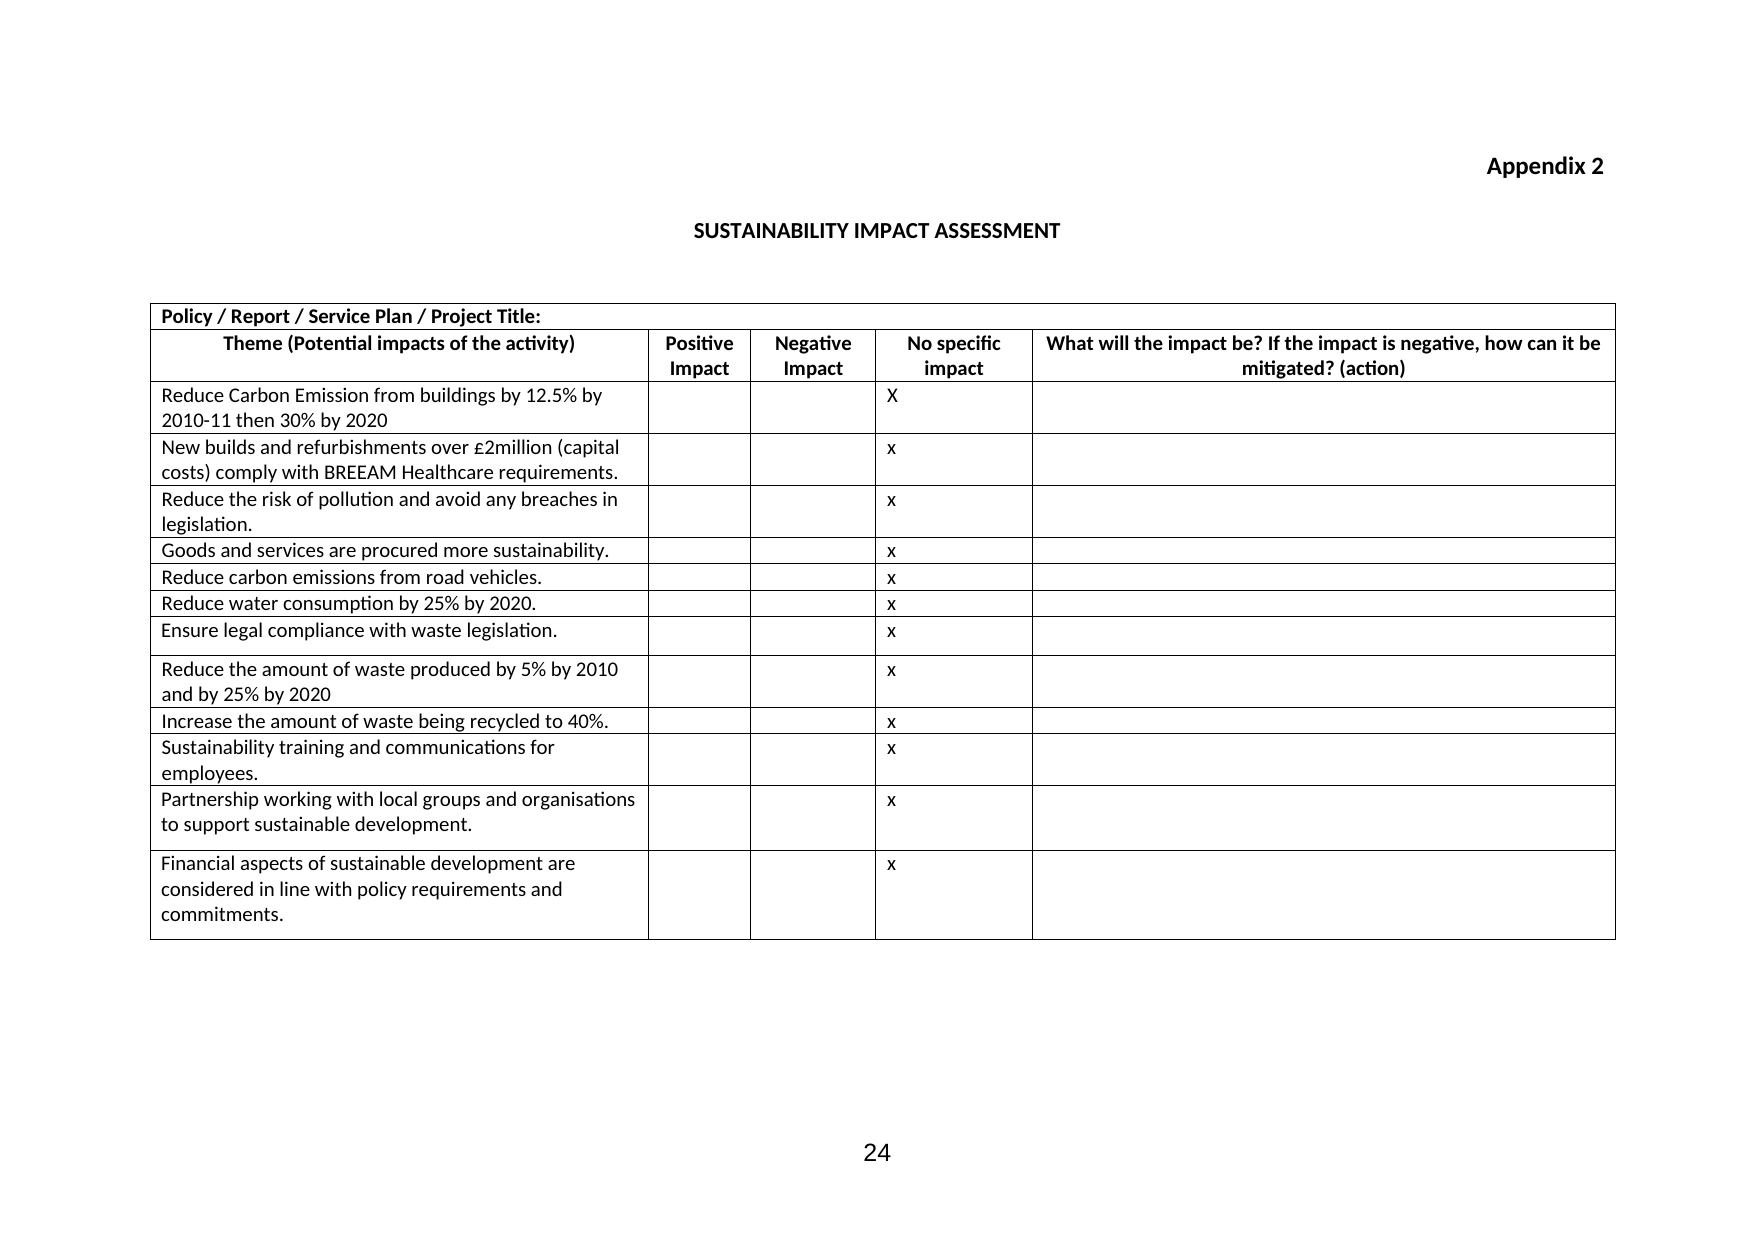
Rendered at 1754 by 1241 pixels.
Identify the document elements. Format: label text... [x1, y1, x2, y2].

table_cell [649, 564, 750, 589]
table_cell x [876, 564, 1032, 589]
table_cell [649, 538, 750, 563]
table_cell [751, 382, 875, 433]
table_cell x [876, 786, 1032, 849]
table_cell [1033, 734, 1615, 785]
table_cell x [876, 434, 1032, 485]
table_cell x [876, 851, 1032, 939]
text Appendix 2 [225, 150, 1604, 181]
table_cell No specific impact [876, 330, 1032, 381]
table_cell [1033, 564, 1615, 589]
table_cell Goods and services are procured more sustainability. [151, 538, 648, 563]
table_cell [1033, 708, 1615, 733]
table_cell [1033, 617, 1615, 655]
table_cell [751, 538, 875, 563]
table_cell [751, 851, 875, 939]
table_cell [1033, 591, 1615, 616]
table_cell [1033, 486, 1615, 537]
table_cell Reduce the risk of pollution and avoid any breaches in legislation. [151, 486, 648, 537]
table_cell [649, 382, 750, 433]
table_cell [1033, 656, 1615, 707]
table_cell [751, 656, 875, 707]
table_cell Negative Impact [751, 330, 875, 381]
table_cell Partnership working with local groups and organisations to support sustainable development. [151, 786, 648, 849]
table_cell x [876, 708, 1032, 733]
table_cell [751, 486, 875, 537]
table_cell [1033, 851, 1615, 939]
table_cell Reduce Carbon Emission from buildings by 12.5% by 2010-11 then 30% by 2020 [151, 382, 648, 433]
table_cell [751, 708, 875, 733]
table_cell [751, 591, 875, 616]
table_cell [751, 564, 875, 589]
table_cell X [876, 382, 1032, 433]
table_cell Sustainability training and communications for employees. [151, 734, 648, 785]
table_cell [649, 617, 750, 655]
table_cell [649, 734, 750, 785]
table_cell Financial aspects of sustainable development are considered in line with policy requirements and commitments. [151, 851, 648, 939]
table_cell New builds and refurbishments over £2million (capital costs) comply with BREEAM Healthcare requirements. [151, 434, 648, 485]
table_cell x [876, 486, 1032, 537]
table_cell x [876, 656, 1032, 707]
table_cell Theme (Potential impacts of the activity) [151, 330, 648, 381]
table_cell x [876, 538, 1032, 563]
table_cell Positive Impact [649, 330, 750, 381]
table_cell x [876, 734, 1032, 785]
table_cell Reduce the amount of waste produced by 5% by 2010 and by 25% by 2020 [151, 656, 648, 707]
table_cell Reduce water consumption by 25% by 2020. [151, 591, 648, 616]
table_cell [649, 851, 750, 939]
table_cell [649, 486, 750, 537]
table_cell Reduce carbon emissions from road vehicles. [151, 564, 648, 589]
table_cell [649, 591, 750, 616]
table_cell x [876, 591, 1032, 616]
table_cell [649, 434, 750, 485]
table_cell [1033, 786, 1615, 849]
table_cell [751, 786, 875, 849]
table_cell [1033, 382, 1615, 433]
table_cell [649, 656, 750, 707]
table_cell [1033, 538, 1615, 563]
table_cell [1033, 434, 1615, 485]
table_cell x [876, 617, 1032, 655]
table_cell [649, 786, 750, 849]
table_cell What will the impact be? If the impact is negative, how can it be mitigated? (action) [1033, 330, 1615, 381]
table_cell Ensure legal compliance with waste legislation. [151, 617, 648, 655]
table_cell [751, 434, 875, 485]
table_cell [649, 708, 750, 733]
table_cell [751, 734, 875, 785]
table_cell Increase the amount of waste being recycled to 40%. [151, 708, 648, 733]
table_cell [751, 617, 875, 655]
table_header Policy / Report / Service Plan / Project Title: [151, 304, 1615, 329]
text SUSTAINABILITY IMPACT ASSESSMENT [150, 216, 1604, 244]
